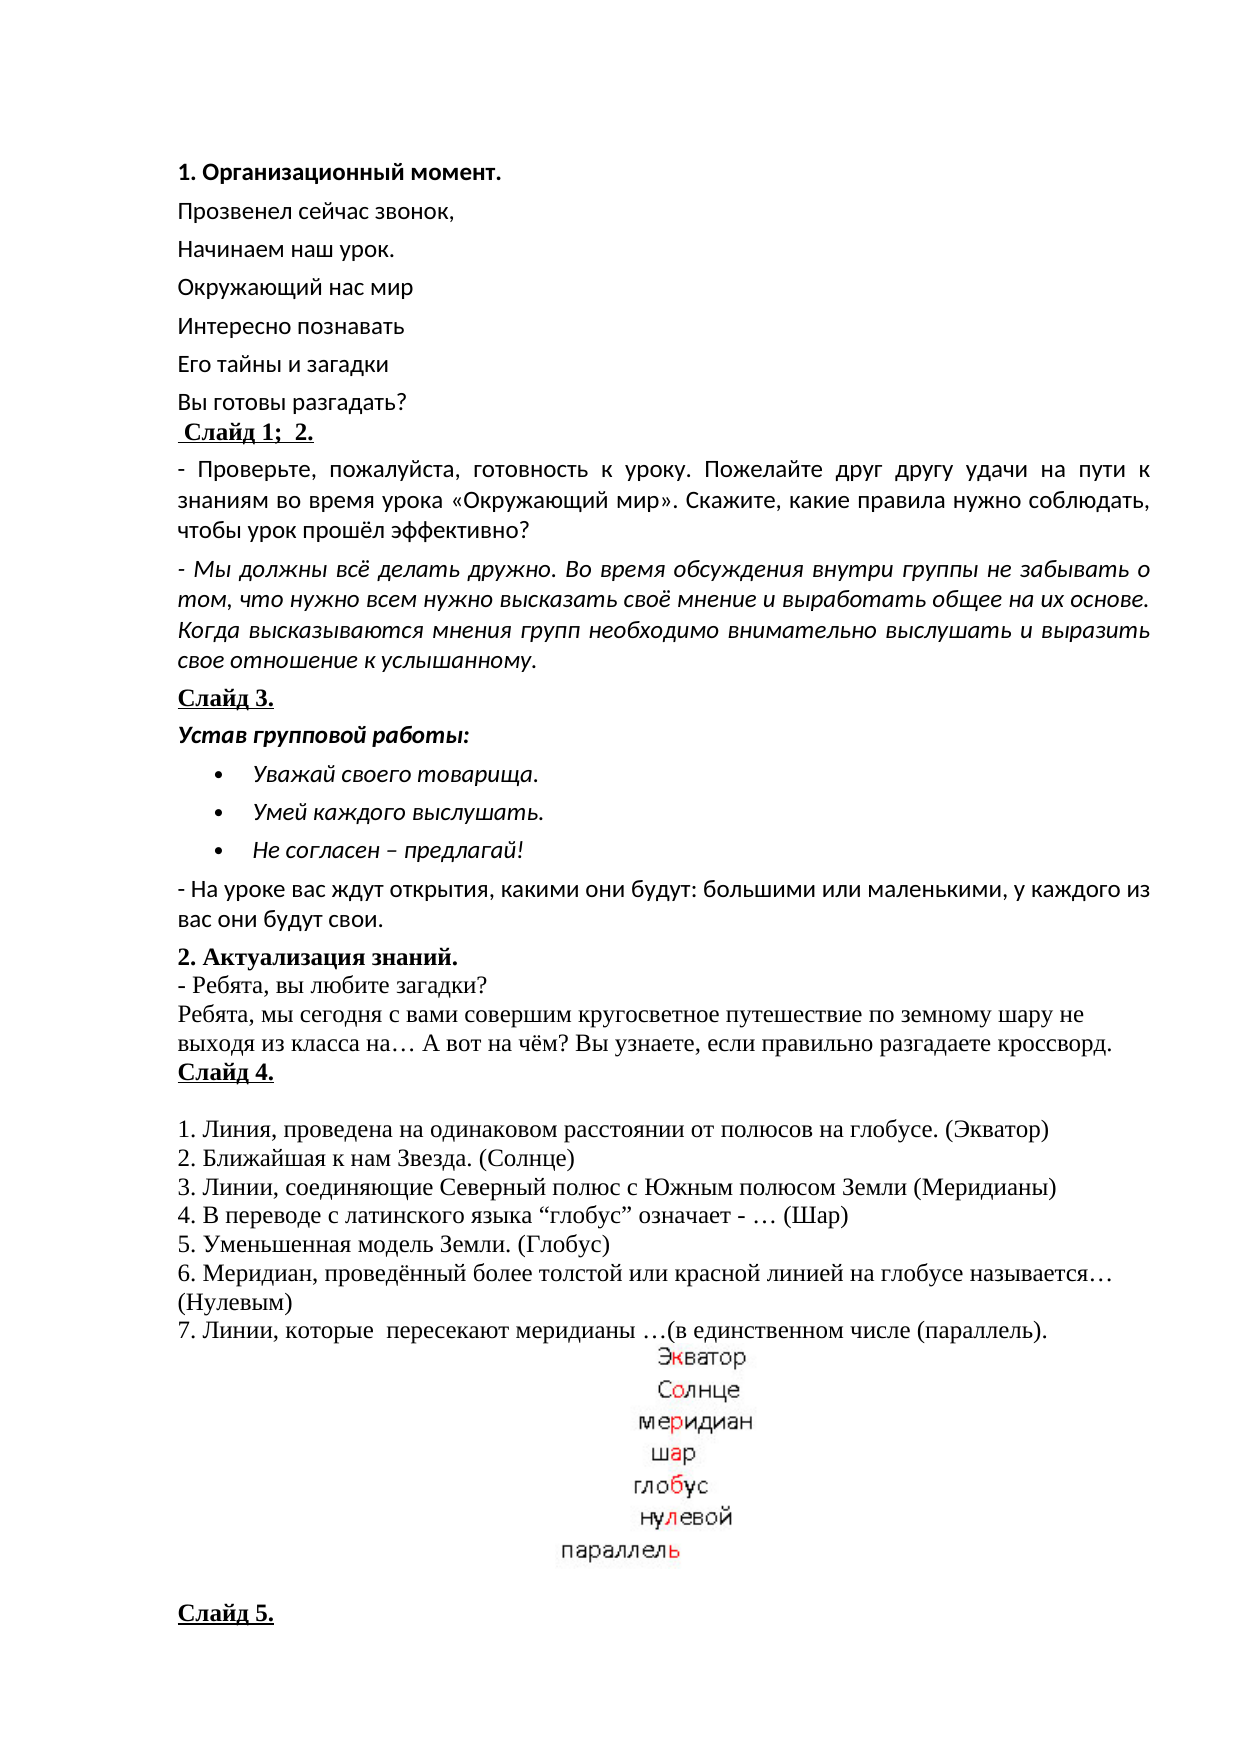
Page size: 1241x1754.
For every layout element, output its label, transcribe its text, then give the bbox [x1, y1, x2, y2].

text 5. Уменьшенная модель Земли. (Глобус) [177, 1229, 1152, 1258]
list Не согласен – предлагай! [215, 834, 1152, 865]
list Умей каждого выслушать. [215, 796, 1152, 827]
text 2. Актуализация знаний. [177, 942, 1152, 970]
text Вы готовы разгадать? [177, 386, 1152, 417]
text Слайд 1; 2. [177, 417, 1152, 446]
text Слайд 3. [177, 683, 1152, 712]
text Начинаем наш урок. [177, 233, 1152, 264]
text 1. Линия, проведена на одинаковом расстоянии от полюсов на глобусе. (Экватор) [177, 1114, 1152, 1143]
text 2. Ближайшая к нам Звезда. (Солнце) [177, 1143, 1152, 1172]
text Прозвенел сейчас звонок, [177, 195, 1152, 225]
text Ребята, мы сегодня с вами совершим кругосветное путешествие по земному шару не выходя из класса на… А вот на чём? Вы узнаете, если правильно разгадаете кроссворд. [177, 999, 1152, 1057]
text 7. Линии, которые пересекают меридианы …(в единственном числе (параллель). [177, 1315, 1152, 1344]
text Его тайны и загадки [177, 348, 1152, 379]
text 1. Организационный момент. [177, 156, 1152, 187]
text Интересно познавать [177, 310, 1152, 340]
list Уважай своего товарища. [215, 758, 1152, 788]
text 3. Линии, соединяющие Северный полюс с Южным полюсом Земли (Меридианы) [177, 1172, 1152, 1200]
text - Проверьте, пожалуйста, готовность к уроку. Пожелайте друг другу удачи на пути к знаниям во время урока «Окружающий мир». Скажите, какие правила нужно соблюдать, чтобы урок прошёл эффективно? [177, 453, 1152, 545]
text Слайд 5. [177, 1598, 1152, 1627]
text Устав групповой работы: [177, 719, 1152, 750]
text - Ребята, вы любите загадки? [177, 970, 1152, 999]
text Слайд 4. [177, 1057, 1152, 1085]
text 6. Меридиан, проведённый более толстой или красной линией на глобусе называется… (Нулевым) [177, 1258, 1152, 1315]
picture [555, 1343, 774, 1569]
text - Мы должны всё делать дружно. Во время обсуждения внутри группы не забывать о том, что нужно всем нужно высказать своё мнение и выработать общее на их основе. Когда высказываются мнения групп необходимо внимательно выслушать и выразить свое отношение к услышанному. [177, 553, 1152, 675]
text - На уроке вас ждут открытия, какими они будут: большими или маленькими, у каждого из вас они будут свои. [177, 873, 1152, 934]
text Окружающий нас мир [177, 271, 1152, 302]
text 4. В переводе с латинского языка “глобус” означает - … (Шар) [177, 1200, 1152, 1229]
